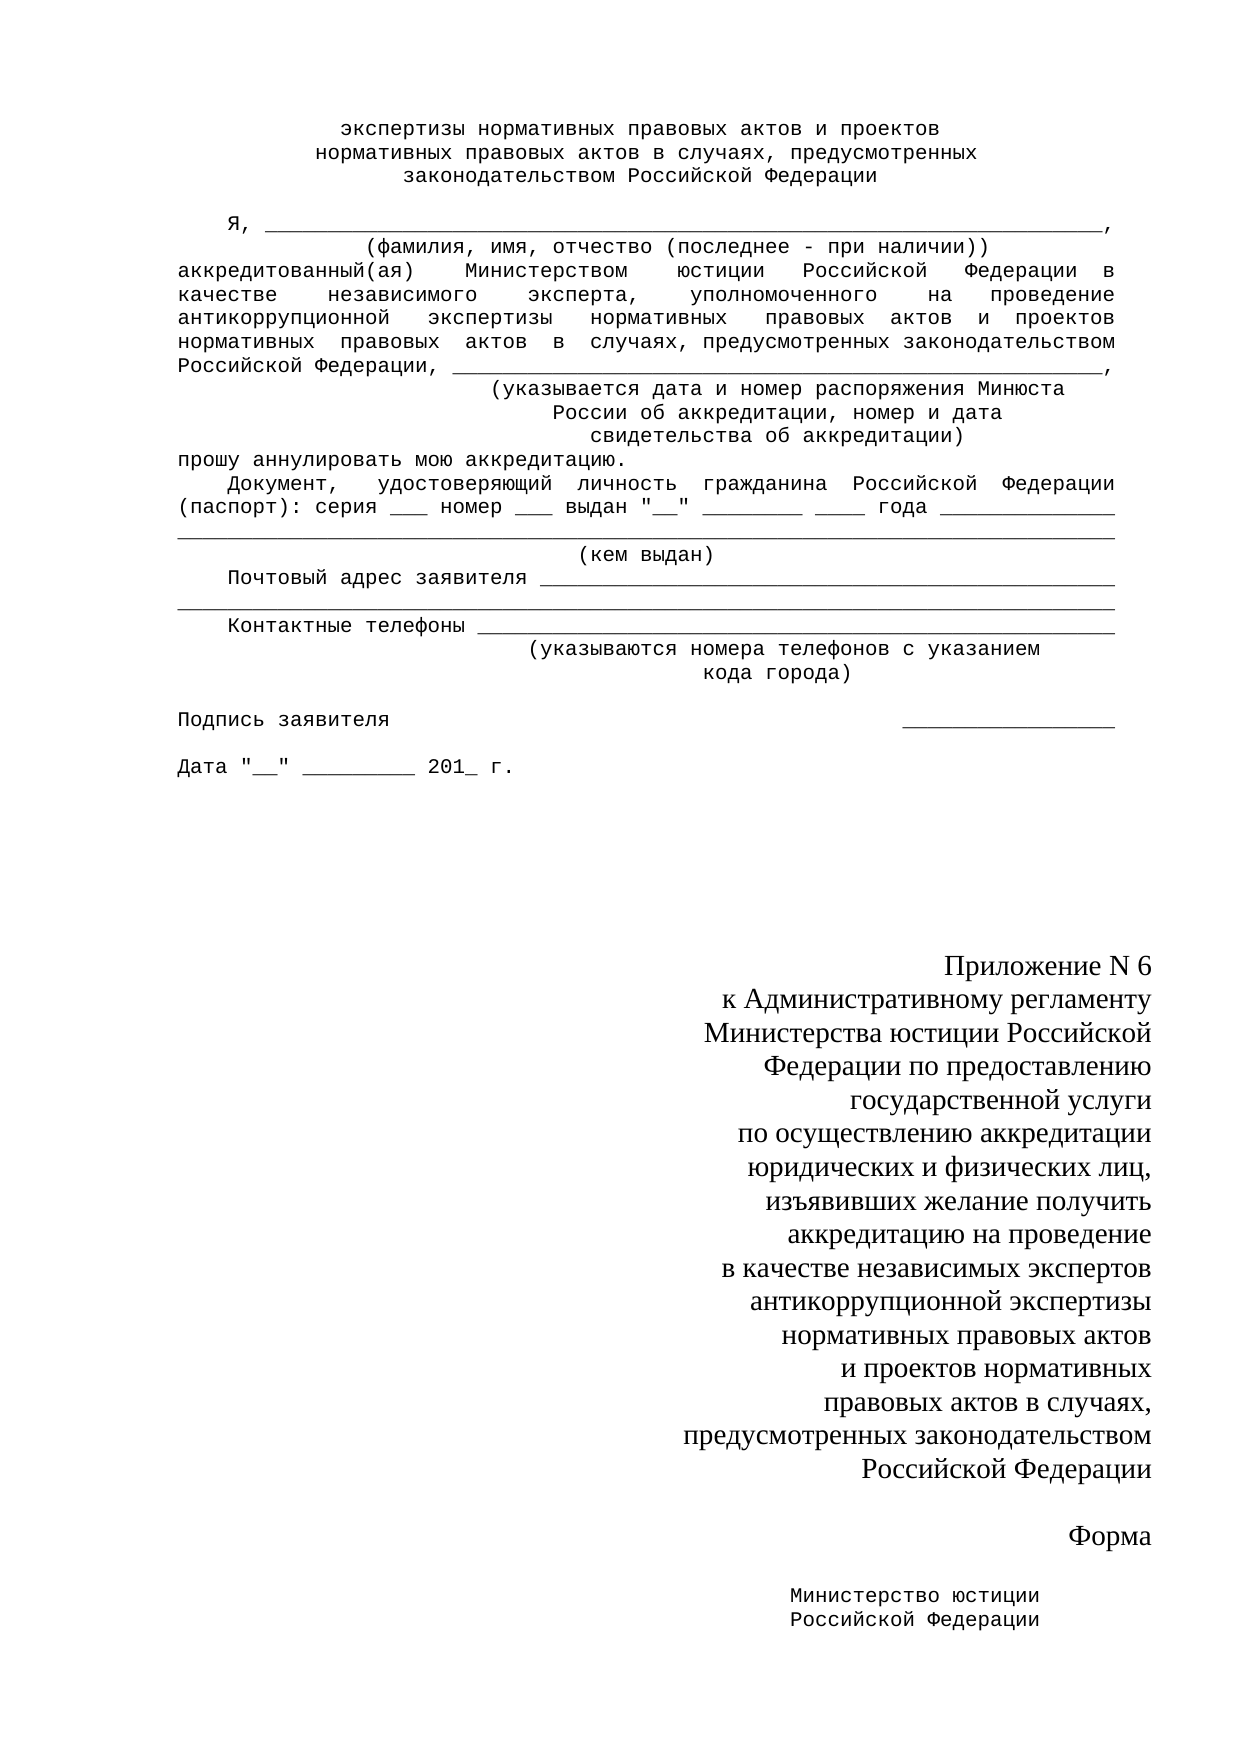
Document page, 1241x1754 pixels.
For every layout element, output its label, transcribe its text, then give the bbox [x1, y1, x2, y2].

text нормативных правовых актов в случаях, предусмотренных законодательством [177, 331, 1152, 354]
text Федерации по предоставлению [177, 1048, 1152, 1082]
text нормативных правовых актов в случаях, предусмотренных [177, 142, 1152, 165]
text Приложение N 6 [177, 948, 1152, 981]
text (кем выдан) [177, 544, 1152, 567]
text по осуществлению аккредитации [177, 1116, 1152, 1149]
text ___________________________________________________________________________ [177, 520, 1152, 544]
text Министерство юстиции [177, 1585, 1152, 1609]
text (фамилия, имя, отчество (последнее - при наличии)) [177, 236, 1152, 260]
text государственной услуги [177, 1082, 1152, 1116]
text (паспорт): серия ___ номер ___ выдан "__" ________ ____ года ______________ [177, 496, 1152, 520]
text (указываются номера телефонов с указанием [177, 638, 1152, 662]
text качестве независимого эксперта, уполномоченного на проведение [177, 284, 1152, 307]
text прошу аннулировать мою аккредитацию. [177, 449, 1152, 473]
text Дата "__" _________ 201_ г. [177, 757, 1152, 780]
text в качестве независимых экспертов [177, 1250, 1152, 1283]
text антикоррупционной экспертизы [177, 1283, 1152, 1317]
text юридических и физических лиц, [177, 1149, 1152, 1183]
text кода города) [177, 662, 1152, 686]
text Российской Федерации, ____________________________________________________, [177, 354, 1152, 378]
text Подпись заявителя _________________ [177, 709, 1152, 733]
text Российской Федерации [177, 1451, 1152, 1484]
text Контактные телефоны ___________________________________________________ [177, 615, 1152, 638]
text предусмотренных законодательством [177, 1417, 1152, 1451]
text экспертизы нормативных правовых актов и проектов [177, 118, 1152, 142]
text Почтовый адрес заявителя ______________________________________________ [177, 567, 1152, 591]
text к Административному регламенту [177, 981, 1152, 1015]
text Российской Федерации [177, 1609, 1152, 1632]
text Форма [177, 1518, 1152, 1552]
text Министерства юстиции Российской [177, 1015, 1152, 1048]
text свидетельства об аккредитации) [177, 426, 1152, 449]
text Документ, удостоверяющий личность гражданина Российской Федерации [177, 473, 1152, 496]
text ___________________________________________________________________________ [177, 591, 1152, 615]
text аккредитованный(ая) Министерством юстиции Российской Федерации в [177, 260, 1152, 284]
text Я, ___________________________________________________________________, [177, 213, 1152, 236]
text аккредитацию на проведение [177, 1216, 1152, 1250]
text законодательством Российской Федерации [177, 165, 1152, 189]
text нормативных правовых актов [177, 1317, 1152, 1350]
text (указывается дата и номер распоряжения Минюста [177, 378, 1152, 402]
text России об аккредитации, номер и дата [177, 402, 1152, 426]
text и проектов нормативных [177, 1350, 1152, 1384]
text изъявивших желание получить [177, 1183, 1152, 1216]
text антикоррупционной экспертизы нормативных правовых актов и проектов [177, 307, 1152, 331]
text правовых актов в случаях, [177, 1384, 1152, 1417]
